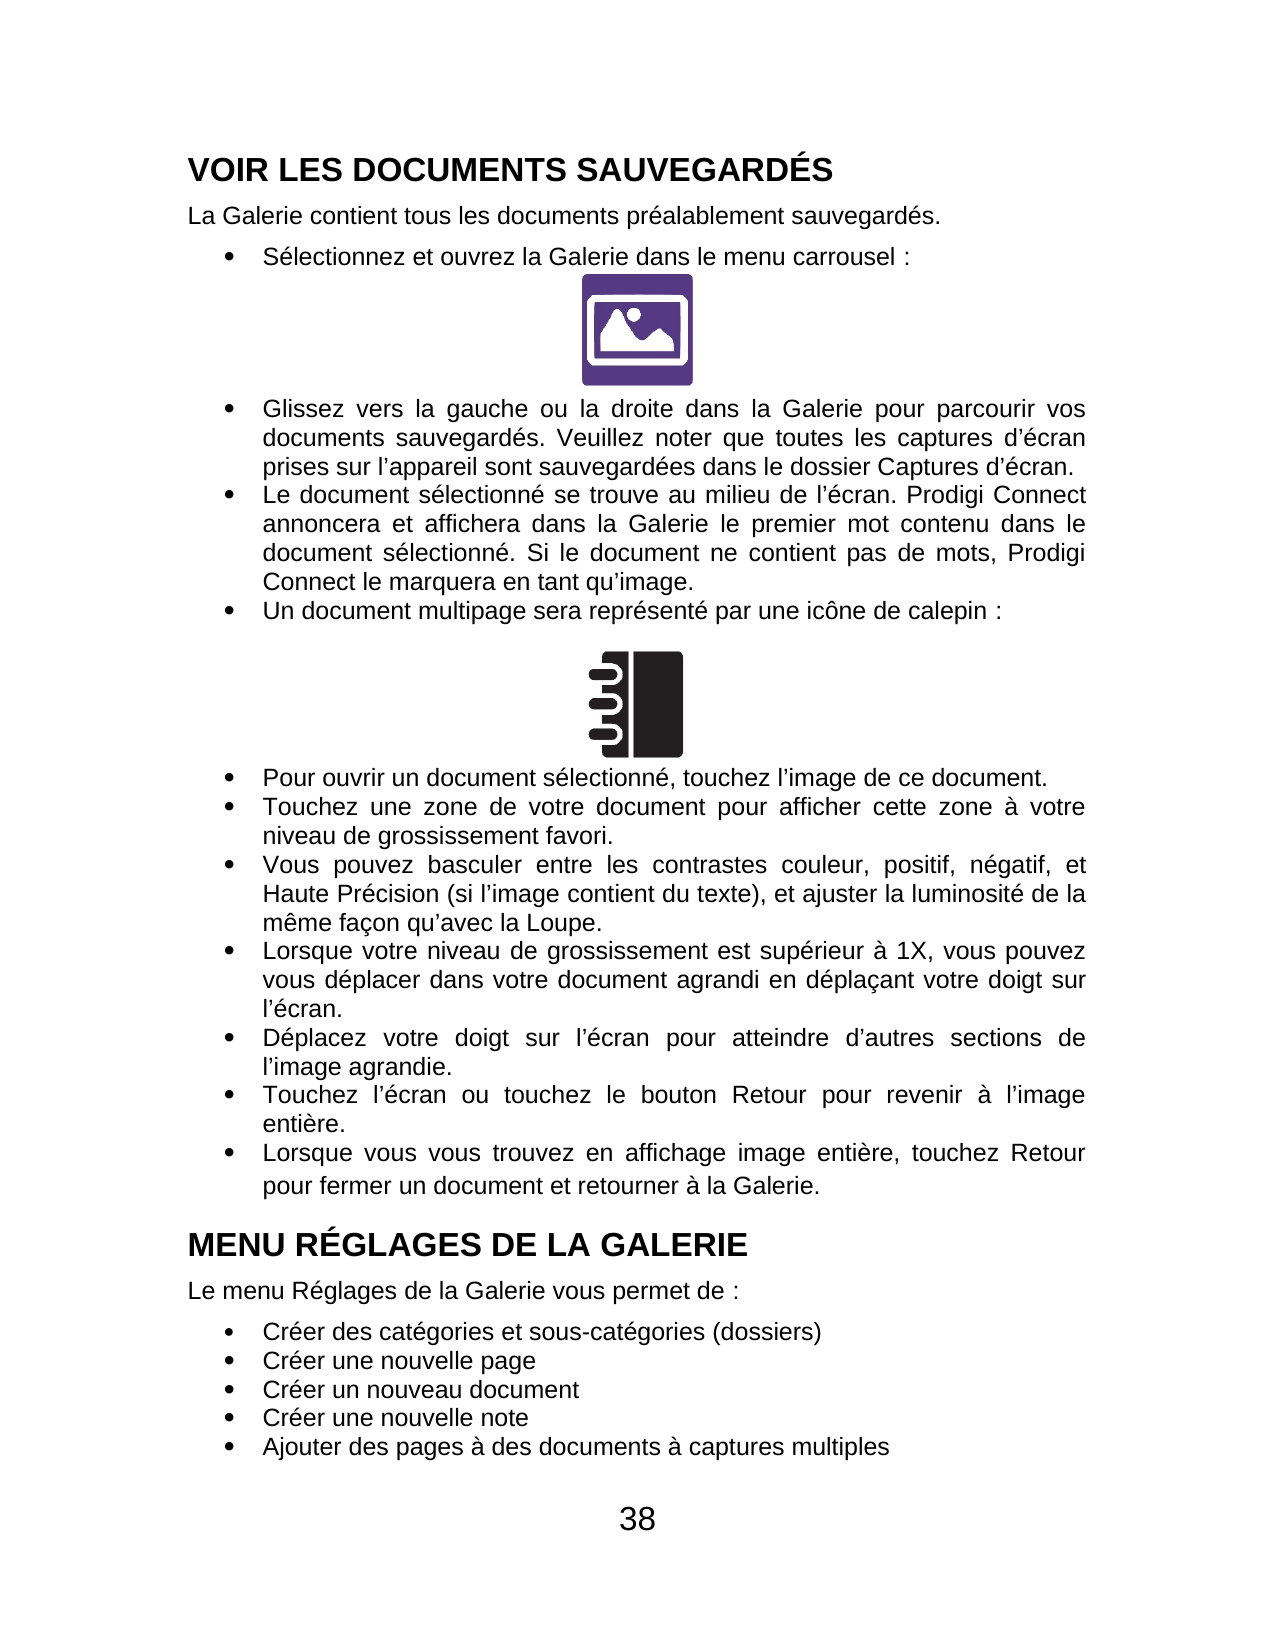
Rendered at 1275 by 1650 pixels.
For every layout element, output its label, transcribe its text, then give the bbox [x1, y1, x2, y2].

picture [578, 645, 697, 764]
list Déplacez votre doigt sur l’écran pour atteindre d’autres sections de l’image agrandie. [225, 1023, 1087, 1080]
list Lorsque vous vous trouvez en affichage image entière, touchez Retour pour fermer un document et retourner à la Galerie. [225, 1138, 1087, 1200]
list Glissez vers la gauche ou la droite dans la Galerie pour parcourir vos documents sauvegardés. Veuillez noter que toutes les captures d’écran prises sur l’appareil sont sauvegardées dans le dossier Captures d’écran. [225, 394, 1087, 481]
picture [578, 271, 697, 390]
text La Galerie contient tous les documents préalablement sauvegardés. [187, 201, 1087, 230]
list Créer des catégories et sous-catégories (dossiers) [225, 1317, 1087, 1346]
list Ajouter des pages à des documents à captures multiples [225, 1432, 1087, 1461]
list Créer une nouvelle page [225, 1346, 1087, 1374]
subtitle Voir les documents sauvegardés [187, 150, 1087, 188]
list Pour ouvrir un document sélectionné, touchez l’image de ce document. [225, 763, 1087, 792]
text Le menu Réglages de la Galerie vous permet de : [187, 1276, 1087, 1304]
list Touchez une zone de votre document pour afficher cette zone à votre niveau de grossissement favori. [225, 792, 1087, 850]
subtitle Menu Réglages de la Galerie [187, 1225, 1087, 1263]
list Un document multipage sera représenté par une icône de calepin : [225, 596, 1087, 624]
list Créer une nouvelle note [225, 1403, 1087, 1432]
list Lorsque votre niveau de grossissement est supérieur à 1X, vous pouvez vous déplacer dans votre document agrandi en déplaçant votre doigt sur l’écran. [225, 936, 1087, 1023]
list Créer un nouveau document [225, 1374, 1087, 1403]
list Vous pouvez basculer entre les contrastes couleur, positif, négatif, et Haute Précision (si l’image contient du texte), et ajuster la luminosité de la même façon qu’avec la Loupe. [225, 850, 1087, 936]
list Sélectionnez et ouvrez la Galerie dans le menu carrousel : [225, 242, 1087, 271]
list Le document sélectionné se trouve au milieu de l’écran. Prodigi Connect annoncera et affichera dans la Galerie le premier mot contenu dans le document sélectionné. Si le document ne contient pas de mots, Prodigi Connect le marquera en tant qu’image. [225, 481, 1087, 596]
list Touchez l’écran ou touchez le bouton Retour pour revenir à l’image entière. [225, 1080, 1087, 1138]
